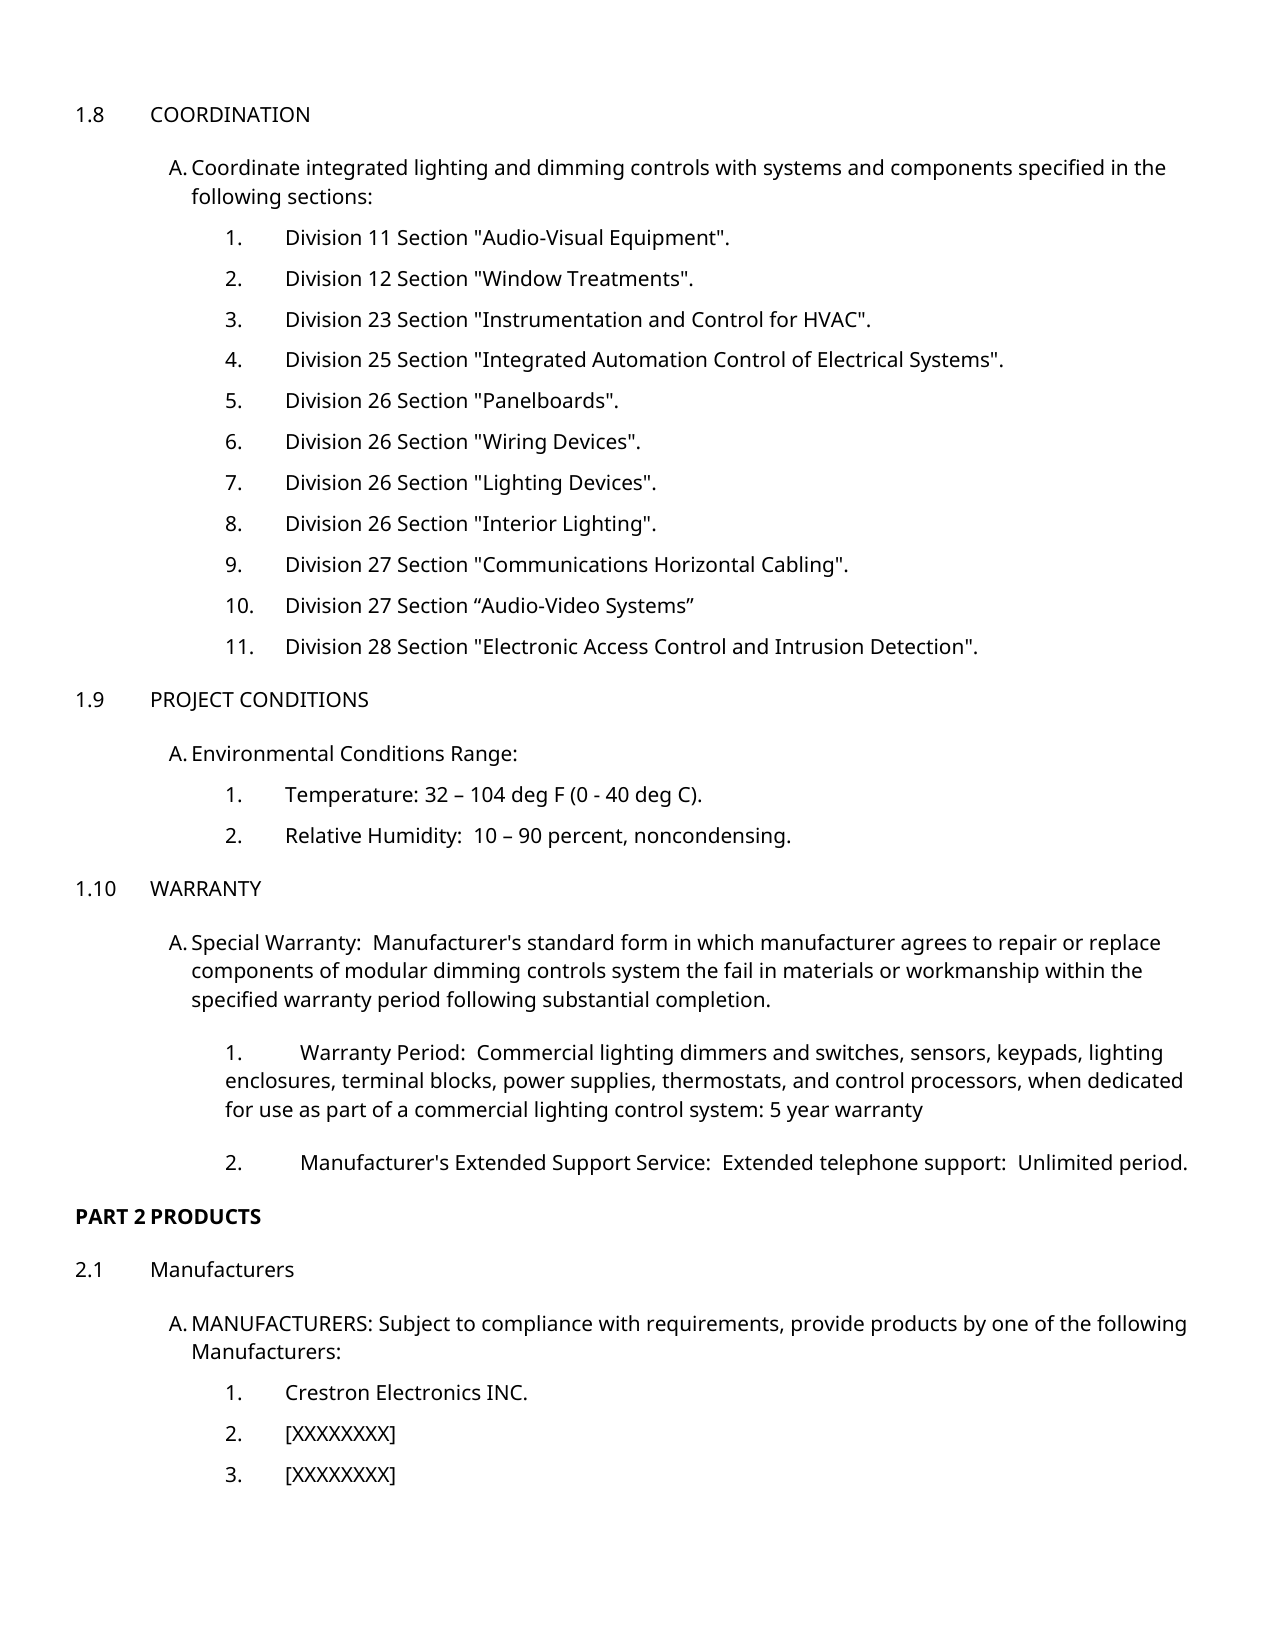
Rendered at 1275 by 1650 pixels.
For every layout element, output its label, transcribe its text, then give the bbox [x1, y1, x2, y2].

list Division 26 Section "Panelboards". [225, 387, 1200, 415]
list Special Warranty: Manufacturer's standard form in which manufacturer agrees to repair or replace components of modular dimming controls system the fail in materials or workmanship within the specified warranty period following substantial completion. [169, 928, 1200, 1013]
list Division 28 Section "Electronic Access Control and Intrusion Detection". [225, 632, 1200, 661]
list Division 26 Section "Wiring Devices". [225, 427, 1200, 456]
list Manufacturer's Extended Support Service: Extended telephone support: Unlimited period. [225, 1148, 1200, 1177]
text Manufacturers [75, 1255, 1200, 1284]
list Relative Humidity: 10 – 90 percent, noncondensing. [225, 821, 1200, 849]
text PRODUCTS [75, 1202, 1200, 1230]
list Division 23 Section "Instrumentation and Control for HVAC". [225, 305, 1200, 333]
list Warranty Period: Commercial lighting dimmers and switches, sensors, keypads, lighting enclosures, terminal blocks, power supplies, thermostats, and control processors, when dedicated for use as part of a commercial lighting control system: 5 year warranty [225, 1038, 1200, 1123]
text [XXXXXXXX] [225, 1460, 1200, 1488]
text WARRANTY [75, 874, 1200, 903]
list Division 11 Section "Audio-Visual Equipment". [225, 223, 1200, 251]
list Coordinate integrated lighting and dimming controls with systems and components specified in the following sections: [169, 153, 1200, 210]
list MANUFACTURERS: Subject to compliance with requirements, provide products by one of the following Manufacturers: [169, 1309, 1200, 1366]
text COORDINATION [75, 100, 1200, 128]
list Division 27 Section "Communications Horizontal Cabling". [225, 550, 1200, 579]
list Division 26 Section "Lighting Devices". [225, 468, 1200, 497]
list Division 25 Section "Integrated Automation Control of Electrical Systems". [225, 346, 1200, 374]
list Division 12 Section "Window Treatments". [225, 264, 1200, 292]
list Temperature: 32 – 104 deg F (0 - 40 deg C). [225, 780, 1200, 808]
list Environmental Conditions Range: [169, 739, 1200, 767]
text [XXXXXXXX] [225, 1419, 1200, 1447]
list Division 27 Section “Audio-Video Systems” [225, 591, 1200, 620]
text PROJECT CONDITIONS [75, 686, 1200, 714]
list Division 26 Section "Interior Lighting". [225, 509, 1200, 538]
text Crestron Electronics INC. [225, 1378, 1200, 1407]
